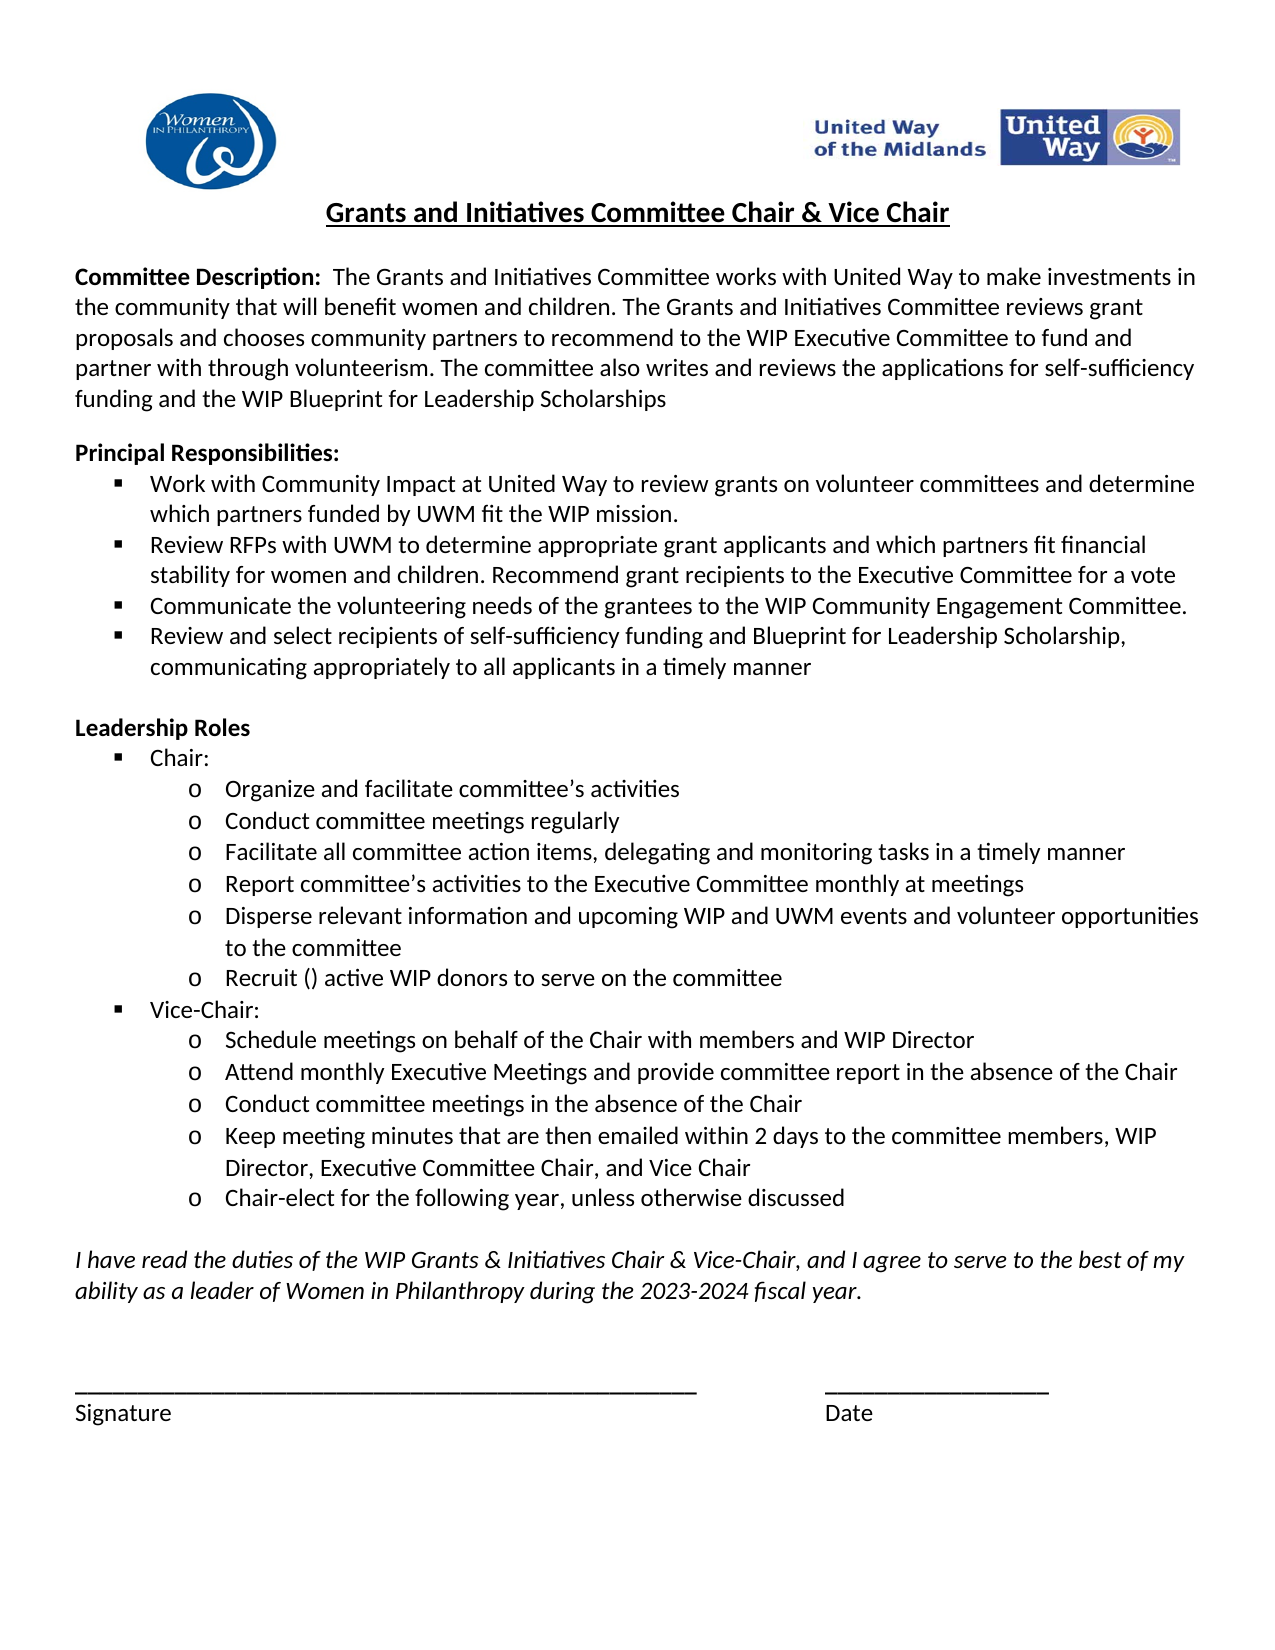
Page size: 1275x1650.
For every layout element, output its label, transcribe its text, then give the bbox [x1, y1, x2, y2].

list Work with Community Impact at United Way to review grants on volunteer committees and determine which partners funded by UWM fit the WIP mission. [112, 468, 1200, 529]
list Review RFPs with UWM to determine appropriate grant applicants and which partners fit financial stability for women and children. Recommend grant recipients to the Executive Committee for a vote [112, 529, 1200, 590]
list Vice-Chair: [112, 994, 1200, 1025]
text Grants and Initiatives Committee Chair & Vice Chair [75, 194, 1200, 230]
list Keep meeting minutes that are then emailed within 2 days to the committee members, WIP Director, Executive Committee Chair, and Vice Chair [187, 1120, 1200, 1182]
list Review and select recipients of self-sufficiency funding and Blueprint for Leadership Scholarship, communicating appropriately to all applicants in a timely manner [112, 620, 1200, 681]
list Organize and facilitate committee’s activities [187, 773, 1200, 805]
list Conduct committee meetings regularly [187, 805, 1200, 837]
text Signature Date [75, 1397, 1200, 1428]
list Communicate the volunteering needs of the grantees to the WIP Community Engagement Committee. [112, 590, 1200, 620]
list Report committee’s activities to the Executive Committee monthly at meetings [187, 868, 1200, 900]
list Conduct committee meetings in the absence of the Chair [187, 1088, 1200, 1120]
text I have read the duties of the WIP Grants & Initiatives Chair & Vice-Chair, and I agree to serve to the best of my ability as a leader of Women in Philanthropy during the 2023-2024 fiscal year. [75, 1244, 1200, 1306]
list Disperse relevant information and upcoming WIP and UWM events and volunteer opportunities to the committee [187, 900, 1200, 962]
list Chair: [112, 742, 1200, 773]
text Leadership Roles [75, 712, 1200, 742]
list Attend monthly Executive Meetings and provide committee report in the absence of the Chair [187, 1056, 1200, 1088]
list Schedule meetings on behalf of the Chair with members and WIP Director [187, 1025, 1200, 1056]
list Facilitate all committee action items, delegating and monitoring tasks in a timely manner [187, 837, 1200, 868]
text Principal Responsibilities: [75, 437, 1200, 468]
list Chair-elect for the following year, unless otherwise discussed [187, 1182, 1200, 1214]
list Recruit () active WIP donors to serve on the committee [187, 962, 1200, 994]
text Committee Description: The Grants and Initiatives Committee works with United Way to make investments in the community that will benefit women and children. The Grants and Initiatives Committee reviews grant proposals and chooses community partners to recommend to the WIP Executive Committee to fund and partner with through volunteerism. The committee also writes and reviews the applications for self-sufficiency funding and the WIP Blueprint for Leadership Scholarships [75, 261, 1200, 413]
text __________________________________________________ __________________ [75, 1367, 1200, 1397]
